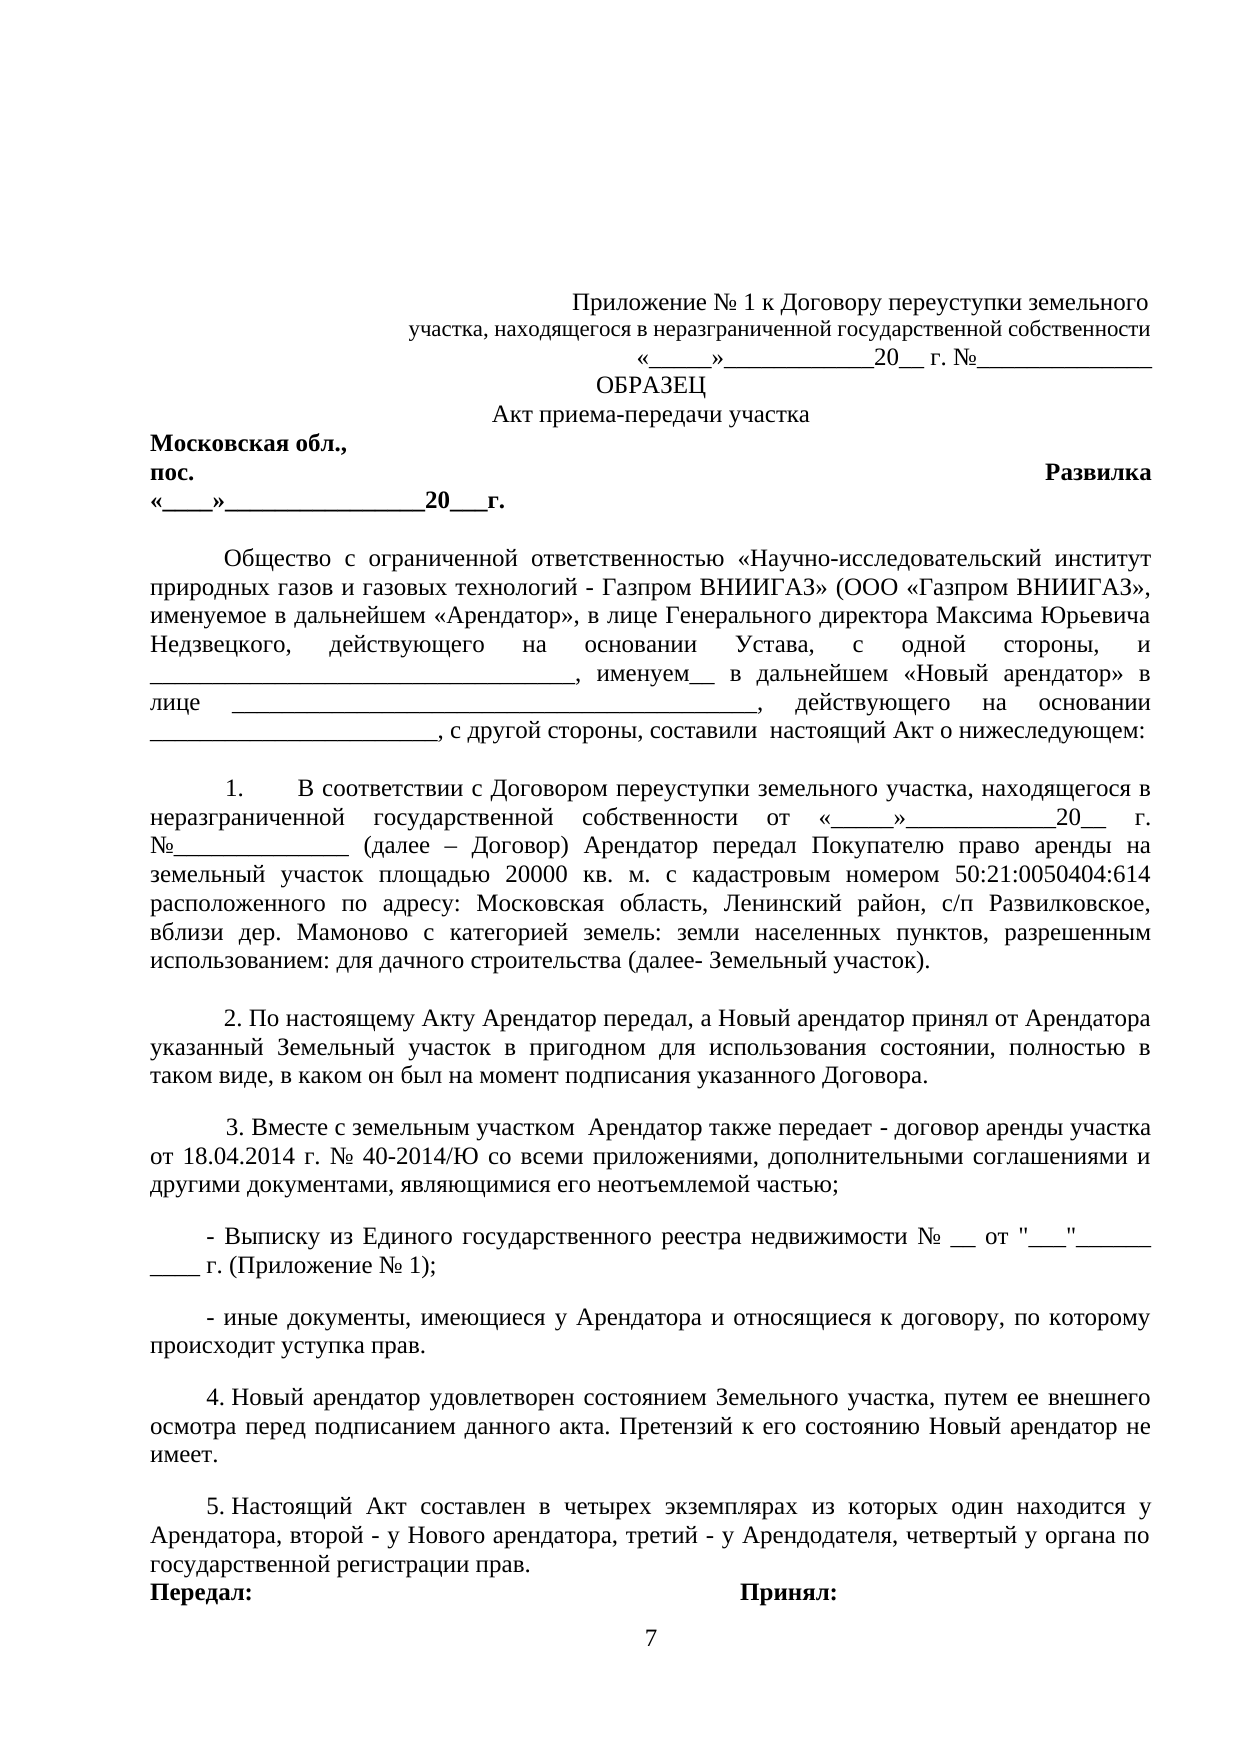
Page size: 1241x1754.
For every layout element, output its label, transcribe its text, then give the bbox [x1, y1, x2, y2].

text 2. По настоящему Акту Арендатор передал, а Новый арендатор принял от Арендатора указанный Земельный участок в пригодном для использования состоянии, полностью в таком виде, в каком он был на момент подписания указанного Договора. [150, 1003, 1152, 1089]
list В соответствии с Договором переуступки земельного участка, находящегося в неразграниченной государственной собственности от «_____»____________20__ г. №______________ (далее – Договор) Арендатор передал Покупателю право аренды на земельный участок площадью 20000 кв. м. с кадастровым номером 50:21:0050404:614 расположенного по адресу: Московская область, Ленинский район, с/п Развилковское, вблизи дер. Мамоново с категорией земель: земли населенных пунктов, разрешенным использованием: для дачного строительства (далее- Земельный участок). [150, 773, 1152, 974]
text 5. Настоящий Акт составлен в четырех экземплярах из которых один находится у Арендатора, второй - у Нового арендатора, третий - у Арендодателя, четвертый у органа по государственной регистрации прав. [150, 1491, 1152, 1577]
text Общество с ограниченной ответственностью «Научно-исследовательский институт природных газов и газовых технологий - Газпром ВНИИГАЗ» (ООО «Газпром ВНИИГАЗ», именуемое в дальнейшем «Арендатор», в лице Генерального директора Максима Юрьевича Недзвецкого, действующего на основании Устава, с одной стороны, и __________________________________, именуем__ в дальнейшем «Новый арендатор» в лице __________________________________________, действующего на основании _______________________, с другой стороны, составили настоящий Акт о нижеследующем: [150, 543, 1152, 744]
text «_____»____________20__ г. №______________ [150, 342, 1152, 370]
text Акт приема-передачи участка [150, 399, 1152, 428]
text пос. Развилка «____»________________20___г. [150, 457, 1152, 514]
text - иные документы, имеющиеся у Арендатора и относящиеся к договору, по которому происходит уступка прав. [150, 1302, 1152, 1359]
text ОБРАЗЕЦ [150, 370, 1152, 399]
text Московская обл., [150, 428, 1152, 457]
text - Выписку из Единого государственного реестра недвижимости № __ от "___"______ ____ г. (Приложение № 1); [150, 1221, 1152, 1279]
text 3. Вместе с земельным участком Арендатор также передает - договор аренды участка от 18.04.2014 г. № 40-2014/Ю со всеми приложениями, дополнительными соглашениями и другими документами, являющимися его неотъемлемой частью; [150, 1112, 1152, 1198]
text участка, находящегося в неразграниченной государственной собственности [150, 315, 1152, 342]
text 4. Новый арендатор удовлетворен состоянием Земельного участка, путем ее внешнего осмотра перед подписанием данного акта. Претензий к его состоянию Новый арендатор не имеет. [150, 1382, 1152, 1468]
text Передал: Принял: [150, 1577, 1152, 1606]
text Приложение № 1 к Договору переуступки земельного [150, 287, 1152, 315]
